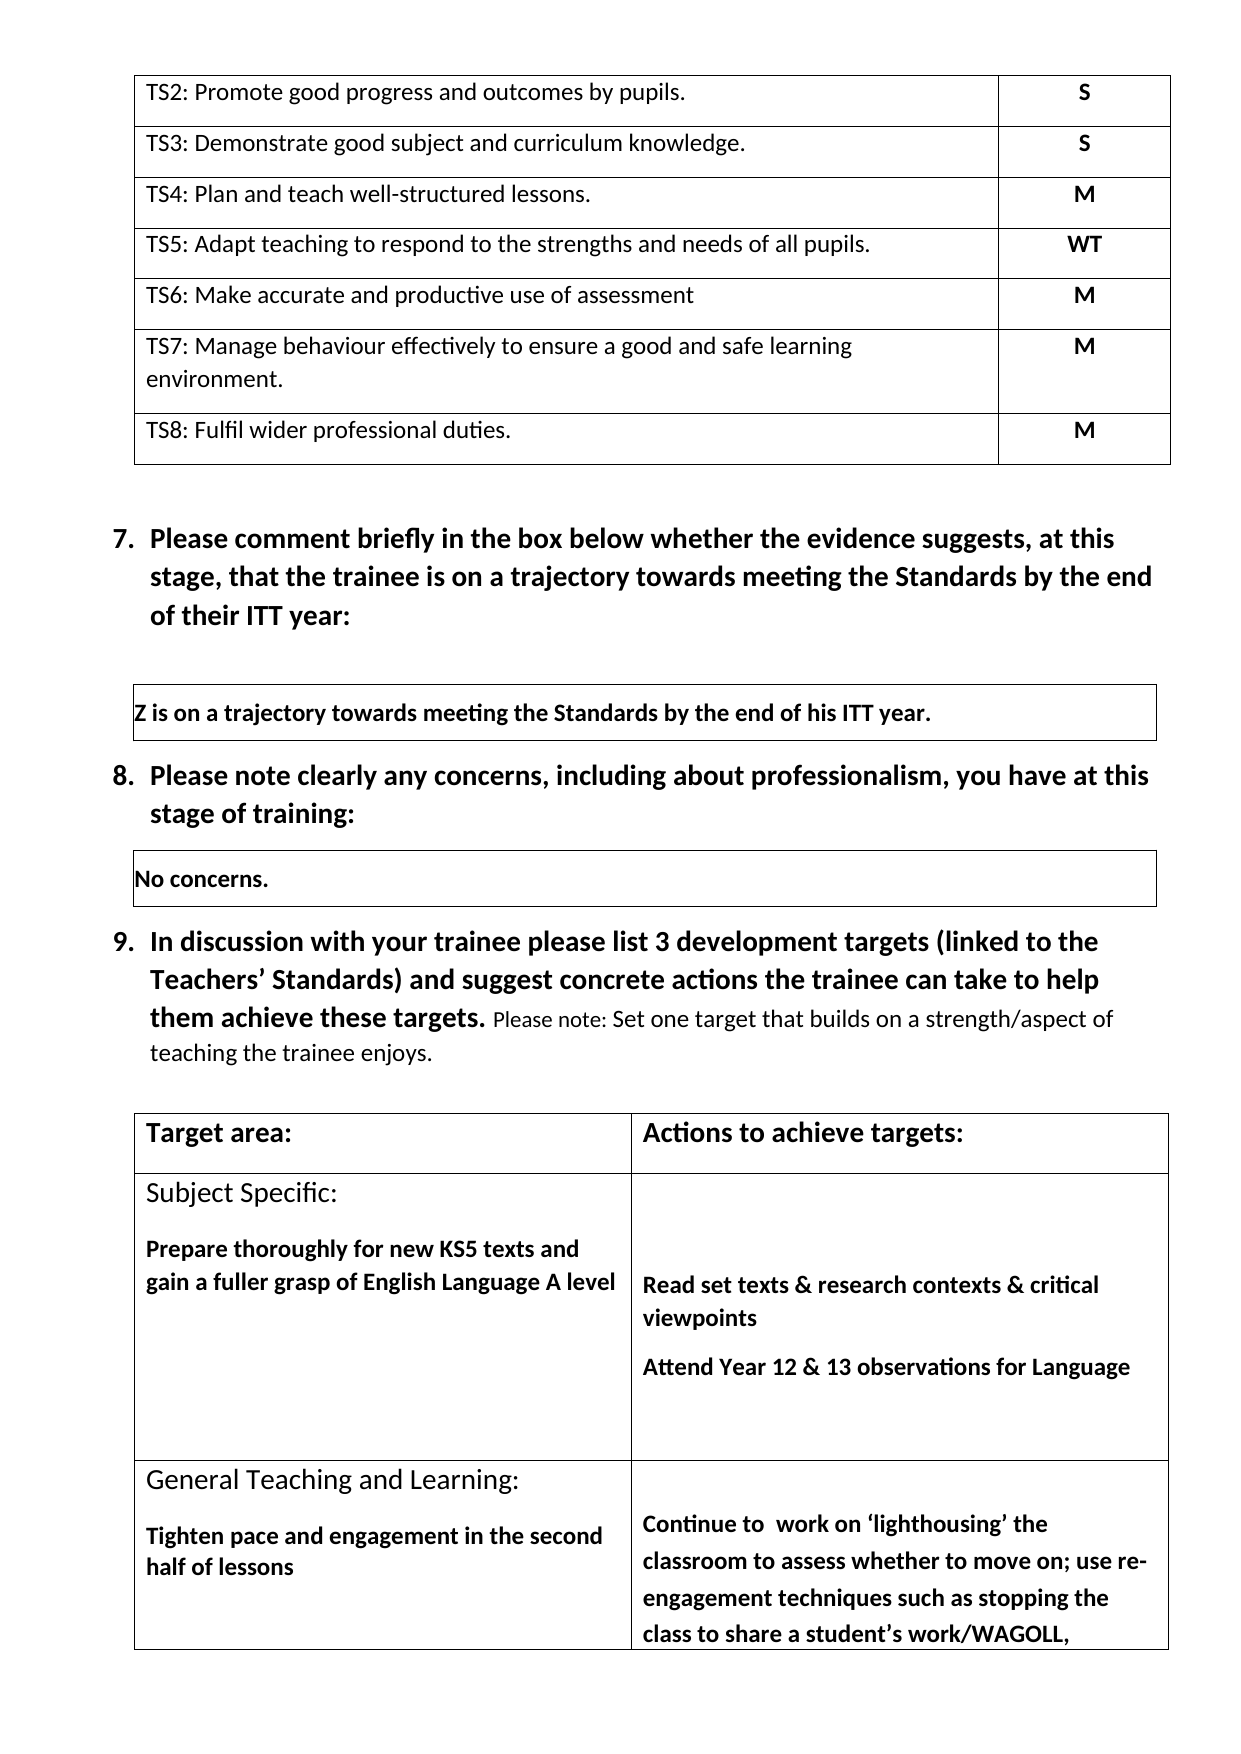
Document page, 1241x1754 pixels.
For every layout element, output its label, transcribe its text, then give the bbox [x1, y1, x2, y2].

table_cell TS3: Demonstrate good subject and curriculum knowledge. [135, 127, 998, 177]
table_cell TS5: Adapt teaching to respond to the strengths and needs of all pupils. [135, 229, 998, 278]
table_cell M [999, 178, 1170, 227]
text No concerns. [134, 851, 1156, 906]
subtitle In discussion with your trainee please list 3 development targets (linked to the Teachers’ Standards) and suggest concrete actions the trainee can take to help them achieve these targets. Please note: Set one target that builds on a strength/aspect of teaching the trainee enjoys. [112, 923, 1165, 1068]
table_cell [632, 1461, 1168, 1649]
table_cell TS6: Make accurate and productive use of assessment [135, 279, 998, 329]
table_cell Subject Specific: Prepare thoroughly for new KS5 texts and gain a fuller grasp of English Language A level [135, 1174, 631, 1460]
table_cell Read set texts & research contexts & critical viewpoints Attend Year 12 & 13 observations for Language [632, 1174, 1168, 1460]
subtitle Please note clearly any concerns, including about professionalism, you have at this stage of training: [112, 757, 1165, 831]
table_cell TS7: Manage behaviour effectively to ensure a good and safe learning environment. [135, 330, 998, 413]
table_cell M [999, 279, 1170, 329]
table_cell TS2: Promote good progress and outcomes by pupils. [135, 76, 998, 126]
table_header Target area: [135, 1114, 631, 1173]
table_cell M [999, 414, 1170, 464]
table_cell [135, 1461, 631, 1649]
subtitle Please comment briefly in the box below whether the evidence suggests, at this stage, that the trainee is on a trajectory towards meeting the Standards by the end of their ITT year: [112, 520, 1165, 632]
table_cell WT [999, 229, 1170, 278]
table_cell S [999, 76, 1170, 126]
table_header Actions to achieve targets: [632, 1114, 1168, 1173]
table_cell TS8: Fulfil wider professional duties. [135, 414, 998, 464]
table_cell TS4: Plan and teach well-structured lessons. [135, 178, 998, 227]
table_cell M [999, 330, 1170, 413]
table_cell S [999, 127, 1170, 177]
text Z is on a trajectory towards meeting the Standards by the end of his ITT year. [134, 685, 1156, 740]
